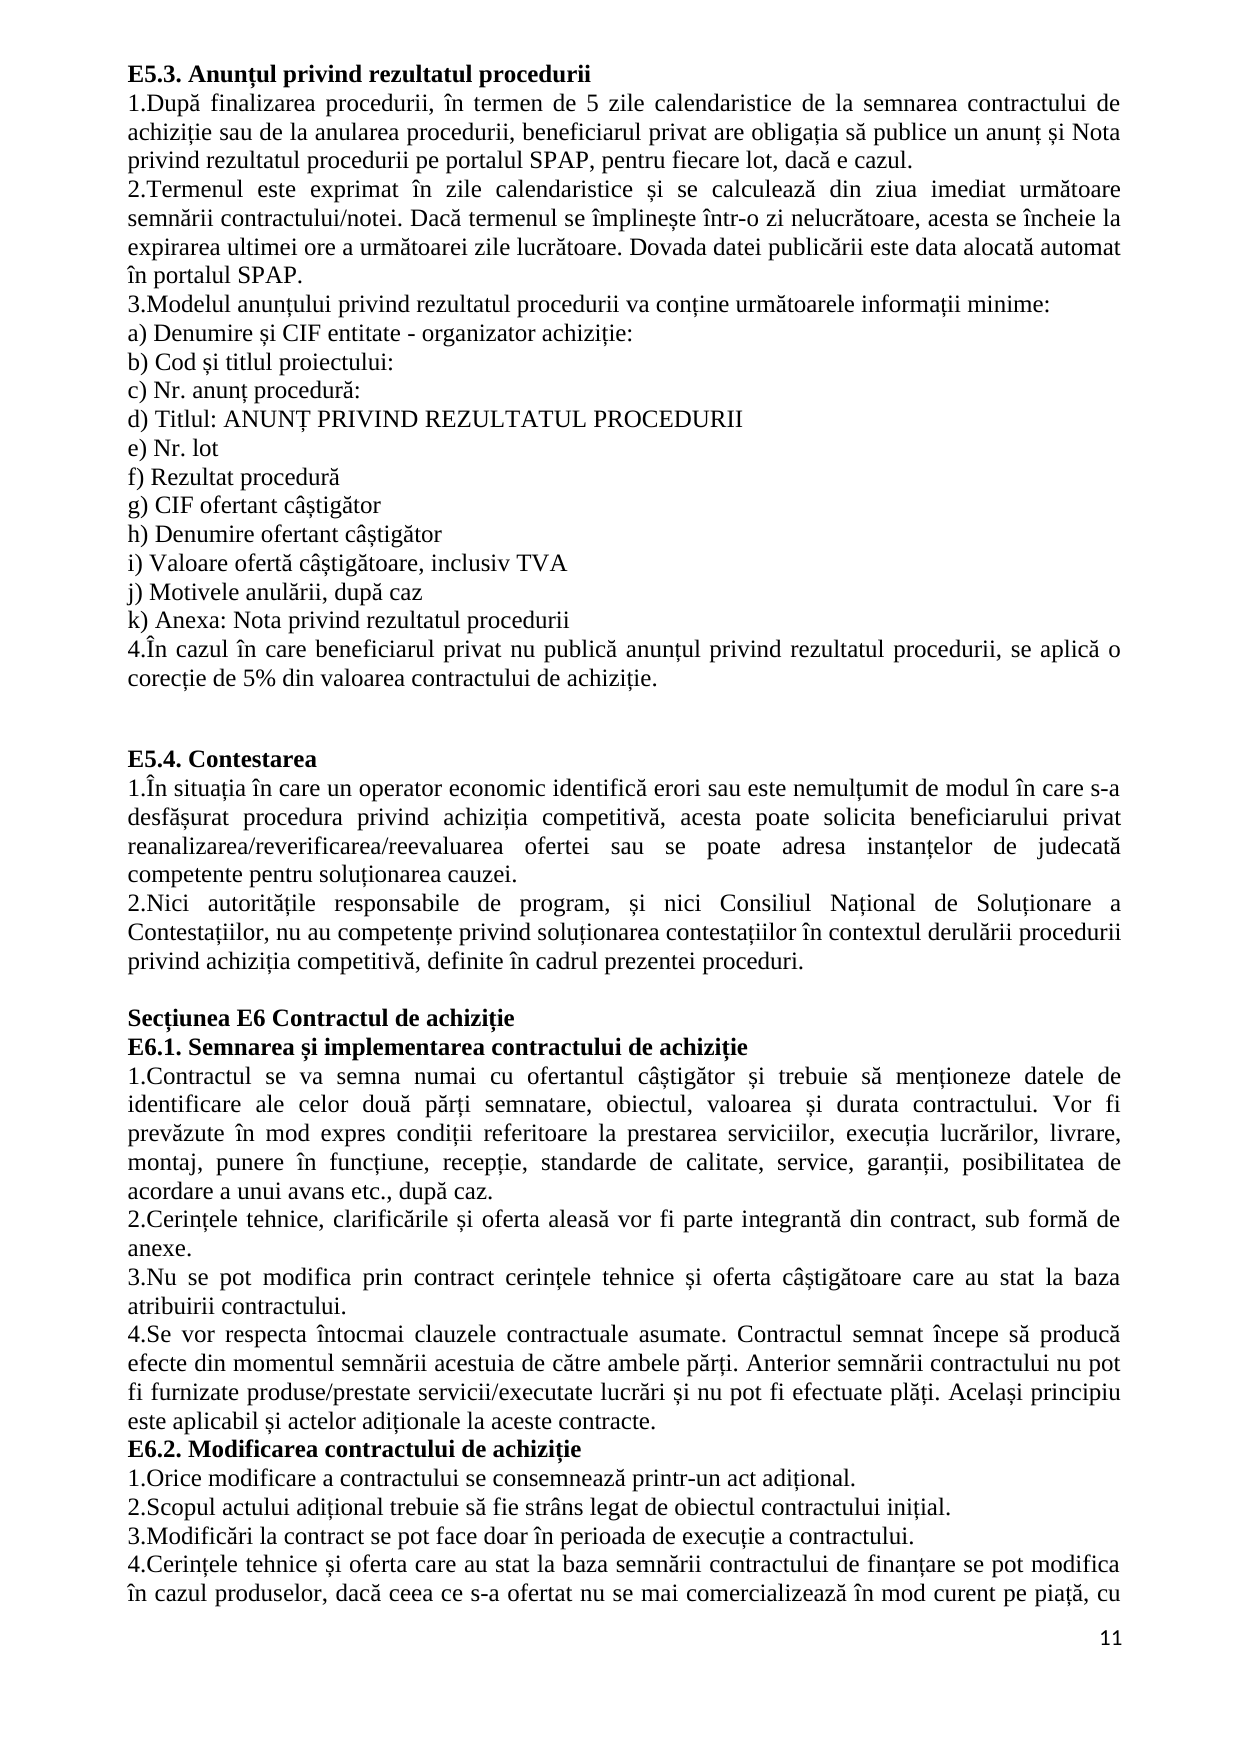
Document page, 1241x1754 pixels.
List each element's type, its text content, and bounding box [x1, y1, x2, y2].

text 4.Se vor respecta întocmai clauzele contractuale asumate. Contractul semnat începe să producă efecte din momentul semnării acestuia de către ambele părți. Anterior semnării contractului nu pot fi furnizate produse/prestate servicii/executate lucrări și nu pot fi efectuate plăți. Același principiu este aplicabil și actelor adiționale la aceste contracte. [127, 1319, 1122, 1434]
text 3.Modificări la contract se pot face doar în perioada de execuție a contractului. [127, 1521, 1122, 1549]
text 1.În situația în care un operator economic identifică erori sau este nemulțumit de modul în care s-a desfășurat procedura privind achiziția competitivă, acesta poate solicita beneficiarului privat reanalizarea/reverificarea/reevaluarea ofertei sau se poate adresa instanțelor de judecată competente pentru soluționarea cauzei. [127, 773, 1122, 888]
text d) Titlul: ANUNȚ PRIVIND REZULTATUL PROCEDURII [127, 404, 1122, 433]
text b) Cod și titlul proiectului: [127, 347, 1122, 375]
subtitle E6.2. Modificarea contractului de achiziție [127, 1434, 1122, 1463]
text 2.Nici autoritățile responsabile de program, și nici Consiliul Național de Soluționare a Contestațiilor, nu au competențe privind soluționarea contestațiilor în contextul derulării procedurii privind achiziția competitivă, definite în cadrul prezentei proceduri. [127, 888, 1122, 974]
text 3.Nu se pot modifica prin contract cerințele tehnice și oferta câștigătoare care au stat la baza atribuirii contractului. [127, 1262, 1122, 1319]
text 1.Orice modificare a contractului se consemnează printr-un act adițional. [127, 1463, 1122, 1492]
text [127, 1549, 1122, 1607]
text 2.Scopul actului adițional trebuie să fie strâns legat de obiectul contractului inițial. [127, 1492, 1122, 1521]
text g) CIF ofertant câștigător [127, 490, 1122, 519]
subtitle E5.4. Contestarea [127, 744, 1122, 773]
subtitle E5.3. Anunțul privind rezultatul procedurii [127, 59, 1122, 88]
text j) Motivele anulării, după caz [127, 577, 1122, 605]
text 4.În cazul în care beneficiarul privat nu publică anunțul privind rezultatul procedurii, se aplică o corecție de 5% din valoarea contractului de achiziție. [127, 634, 1122, 692]
text 1.După finalizarea procedurii, în termen de 5 zile calendaristice de la semnarea contractului de achiziție sau de la anularea procedurii, beneficiarul privat are obligația să publice un anunț și Nota privind rezultatul procedurii pe portalul SPAP, pentru fiecare lot, dacă e cazul. [127, 88, 1122, 174]
text 2.Termenul este exprimat în zile calendaristice și se calculează din ziua imediat următoare semnării contractului/notei. Dacă termenul se împlinește într-o zi nelucrătoare, acesta se încheie la expirarea ultimei ore a următoarei zile lucrătoare. Dovada datei publicării este data alocată automat în portalul SPAP. [127, 174, 1122, 289]
text e) Nr. lot [127, 433, 1122, 462]
subtitle Secțiunea E6 Contractul de achiziție [127, 1003, 1122, 1032]
text c) Nr. anunț procedură: [127, 375, 1122, 404]
subtitle E6.1. Semnarea și implementarea contractului de achiziție [127, 1032, 1122, 1061]
text k) Anexa: Nota privind rezultatul procedurii [127, 605, 1122, 634]
text h) Denumire ofertant câștigător [127, 519, 1122, 548]
text 3.Modelul anunțului privind rezultatul procedurii va conține următoarele informații minime: [127, 289, 1122, 318]
text a) Denumire și CIF entitate - organizator achiziție: [127, 318, 1122, 347]
text 1.Contractul se va semna numai cu ofertantul câștigător și trebuie să menționeze datele de identificare ale celor două părți semnatare, obiectul, valoarea și durata contractului. Vor fi prevăzute în mod expres condiții referitoare la prestarea serviciilor, execuția lucrărilor, livrare, montaj, punere în funcțiune, recepție, standarde de calitate, service, garanții, posibilitatea de acordare a unui avans etc., după caz. [127, 1061, 1122, 1204]
text 2.Cerințele tehnice, clarificările și oferta aleasă vor fi parte integrantă din contract, sub formă de anexe. [127, 1204, 1122, 1262]
text i) Valoare ofertă câștigătoare, inclusiv TVA [127, 548, 1122, 577]
text f) Rezultat procedură [127, 462, 1122, 490]
